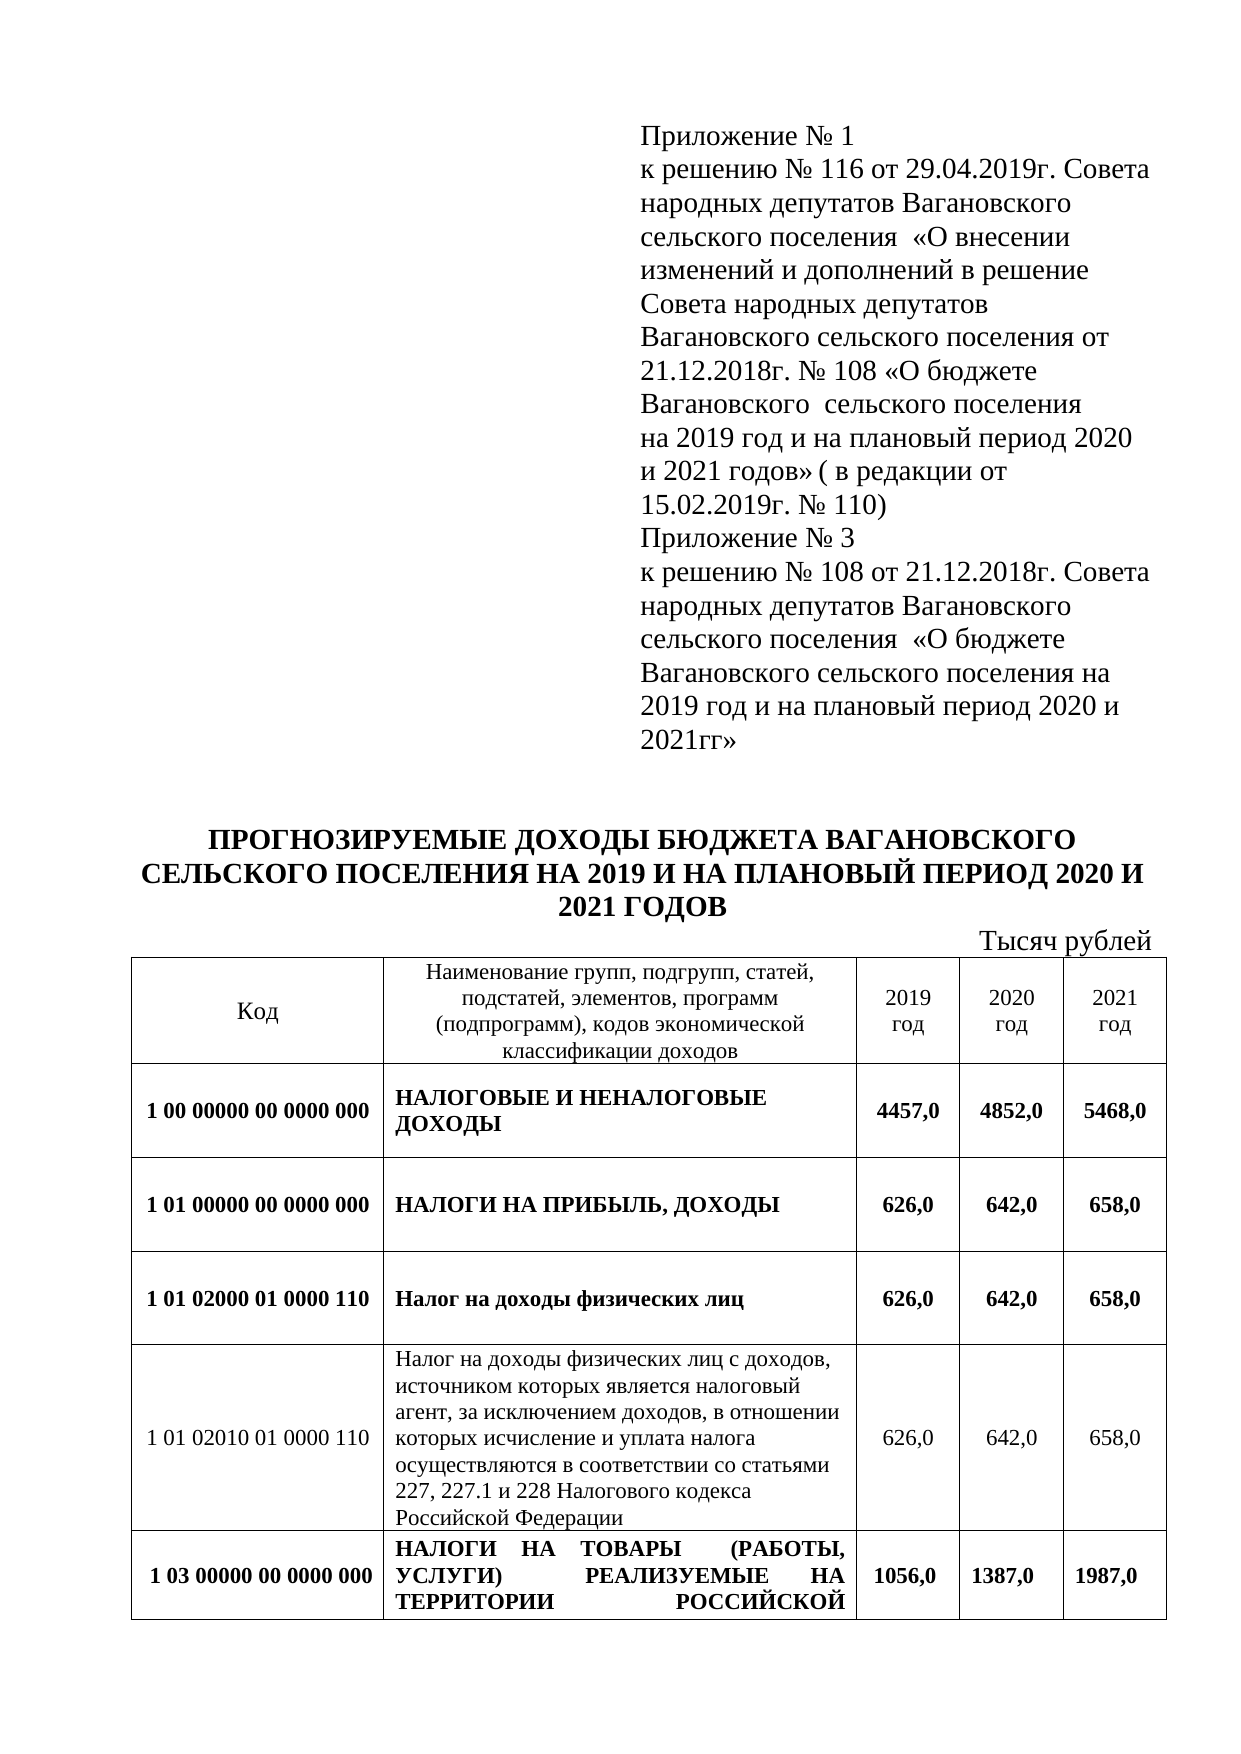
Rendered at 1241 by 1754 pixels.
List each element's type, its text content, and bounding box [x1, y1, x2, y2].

table_header Код [132, 958, 383, 1063]
table_cell 626,0 [857, 1158, 959, 1251]
text Приложение № 3 [640, 521, 1152, 554]
table_cell 4457,0 [857, 1064, 959, 1157]
text на 2019 год и на плановый период 2020 и 2021 годов» ( в редакции от 15.02.2019г. № 110) [640, 420, 1152, 521]
table_cell 1387,0 [960, 1531, 1063, 1619]
table_cell 626,0 [857, 1252, 959, 1344]
table_header Наименование групп, подгрупп, статей, подстатей, элементов, программ (подпрограмм), кодов экономической классификации доходов [384, 958, 856, 1063]
table_cell НАЛОГОВЫЕ И НЕНАЛОГОВЫЕ ДОХОДЫ [384, 1064, 856, 1157]
table_cell 626,0 [857, 1345, 959, 1530]
text Приложение № 1 [640, 118, 1152, 152]
table_cell 1987,0 [1064, 1531, 1166, 1619]
table_cell 658,0 [1064, 1252, 1166, 1344]
table_cell Налог на доходы физических лиц с доходов, источником которых является налоговый агент, за исключением доходов, в отношении которых исчисление и уплата налога осуществляются в соответствии со статьями 227, 227.1 и 228 Налогового кодекса Российской Федерации [384, 1345, 856, 1530]
table_cell 1 01 00000 00 0000 000 [132, 1158, 383, 1251]
table_cell 1 00 00000 00 0000 000 [132, 1064, 383, 1157]
table_cell 658,0 [1064, 1158, 1166, 1251]
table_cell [384, 1531, 856, 1619]
text ПРОГНОЗИРУЕМЫЕ ДОХОДЫ БЮДЖЕТА ВАГАНОВСКОГО СЕЛЬСКОГО ПОСЕЛЕНИЯ НА 2019 И НА ПЛАНОВЫЙ ПЕРИОД 2020 И 2021 ГОДОВ [133, 822, 1152, 923]
table_cell 5468,0 [1064, 1064, 1166, 1157]
table_cell 1056,0 [857, 1531, 959, 1619]
table_cell 4852,0 [960, 1064, 1063, 1157]
table_cell 642,0 [960, 1158, 1063, 1251]
table_header 2019 год [857, 958, 959, 1063]
text Тысяч рублей [133, 923, 1152, 957]
table_cell 642,0 [960, 1345, 1063, 1530]
table_cell 658,0 [1064, 1345, 1166, 1530]
table_header 2021 год [1064, 958, 1166, 1063]
table_cell 1 01 02000 01 0000 110 [132, 1252, 383, 1344]
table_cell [132, 1531, 383, 1619]
text к решению № 108 от 21.12.2018г. Совета народных депутатов Вагановского сельского поселения «О бюджете Вагановского сельского поселения на 2019 год и на плановый период 2020 и 2021гг» [640, 554, 1152, 755]
table_cell НАЛОГИ НА ПРИБЫЛЬ, ДОХОДЫ [384, 1158, 856, 1251]
table_header 2020 год [960, 958, 1063, 1063]
table_cell Налог на доходы физических лиц [384, 1252, 856, 1344]
table_cell 1 01 02010 01 0000 110 [132, 1345, 383, 1530]
text к решению № 116 от 29.04.2019г. Совета народных депутатов Вагановского сельского поселения «О внесении изменений и дополнений в решение Совета народных депутатов Вагановского сельского поселения от 21.12.2018г. № 108 «О бюджете Вагановского сельского поселения [640, 152, 1152, 420]
table_cell 642,0 [960, 1252, 1063, 1344]
